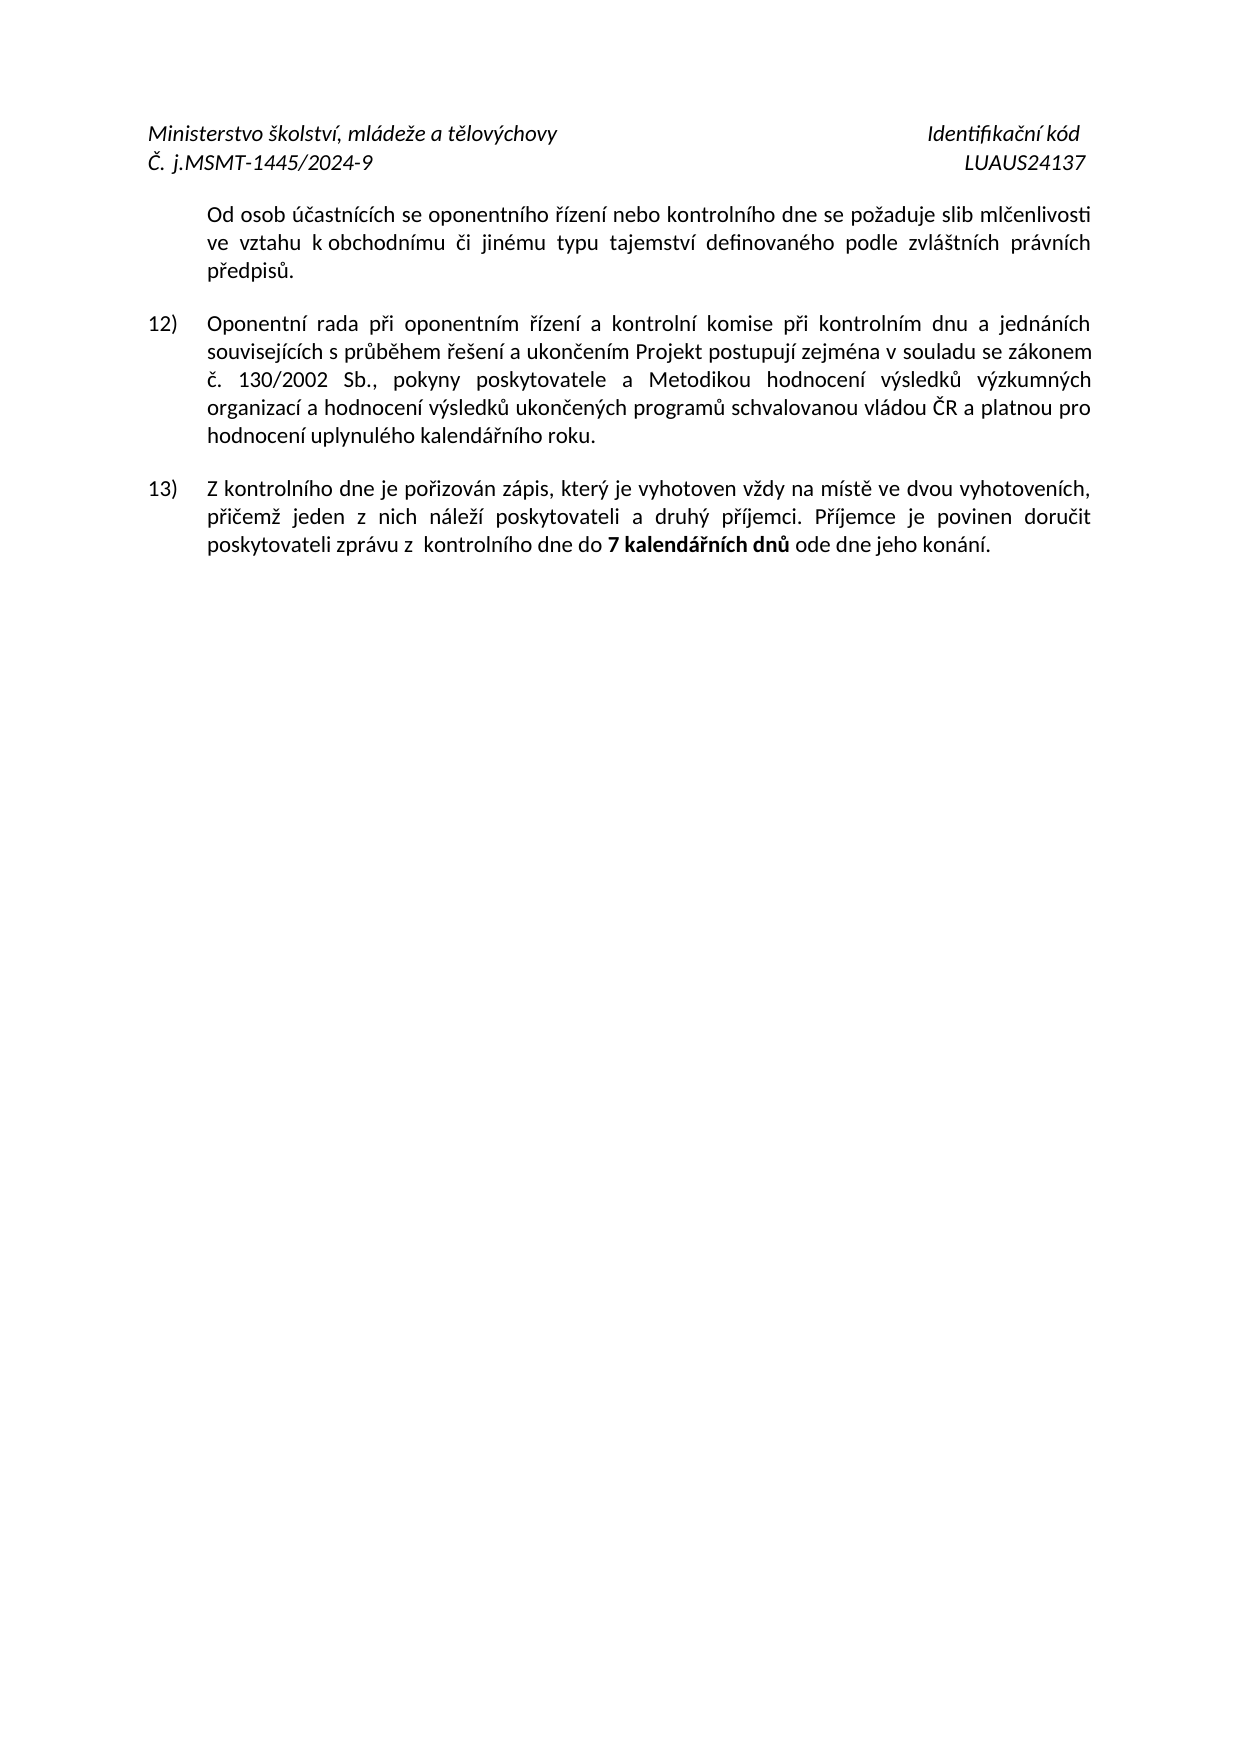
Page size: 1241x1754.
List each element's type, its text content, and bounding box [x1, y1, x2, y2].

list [148, 200, 1093, 284]
list Z kontrolního dne je pořizován zápis, který je vyhotoven vždy na místě ve dvou vyhotoveních, přičemž jeden z nich náleží poskytovateli a druhý příjemci. Příjemce je povinen doručit poskytovateli zprávu z kontrolního dne do 7 kalendářních dnů ode dne jeho konání. [148, 474, 1093, 558]
list Oponentní rada při oponentním řízení a kontrolní komise při kontrolním dnu a jednáních souvisejících s průběhem řešení a ukončením Projekt postupují zejména v souladu se zákonem č. 130/2002 Sb., pokyny poskytovatele a Metodikou hodnocení výsledků výzkumných organizací a hodnocení výsledků ukončených programů schvalovanou vládou ČR a platnou pro hodnocení uplynulého kalendářního roku. [148, 309, 1093, 449]
